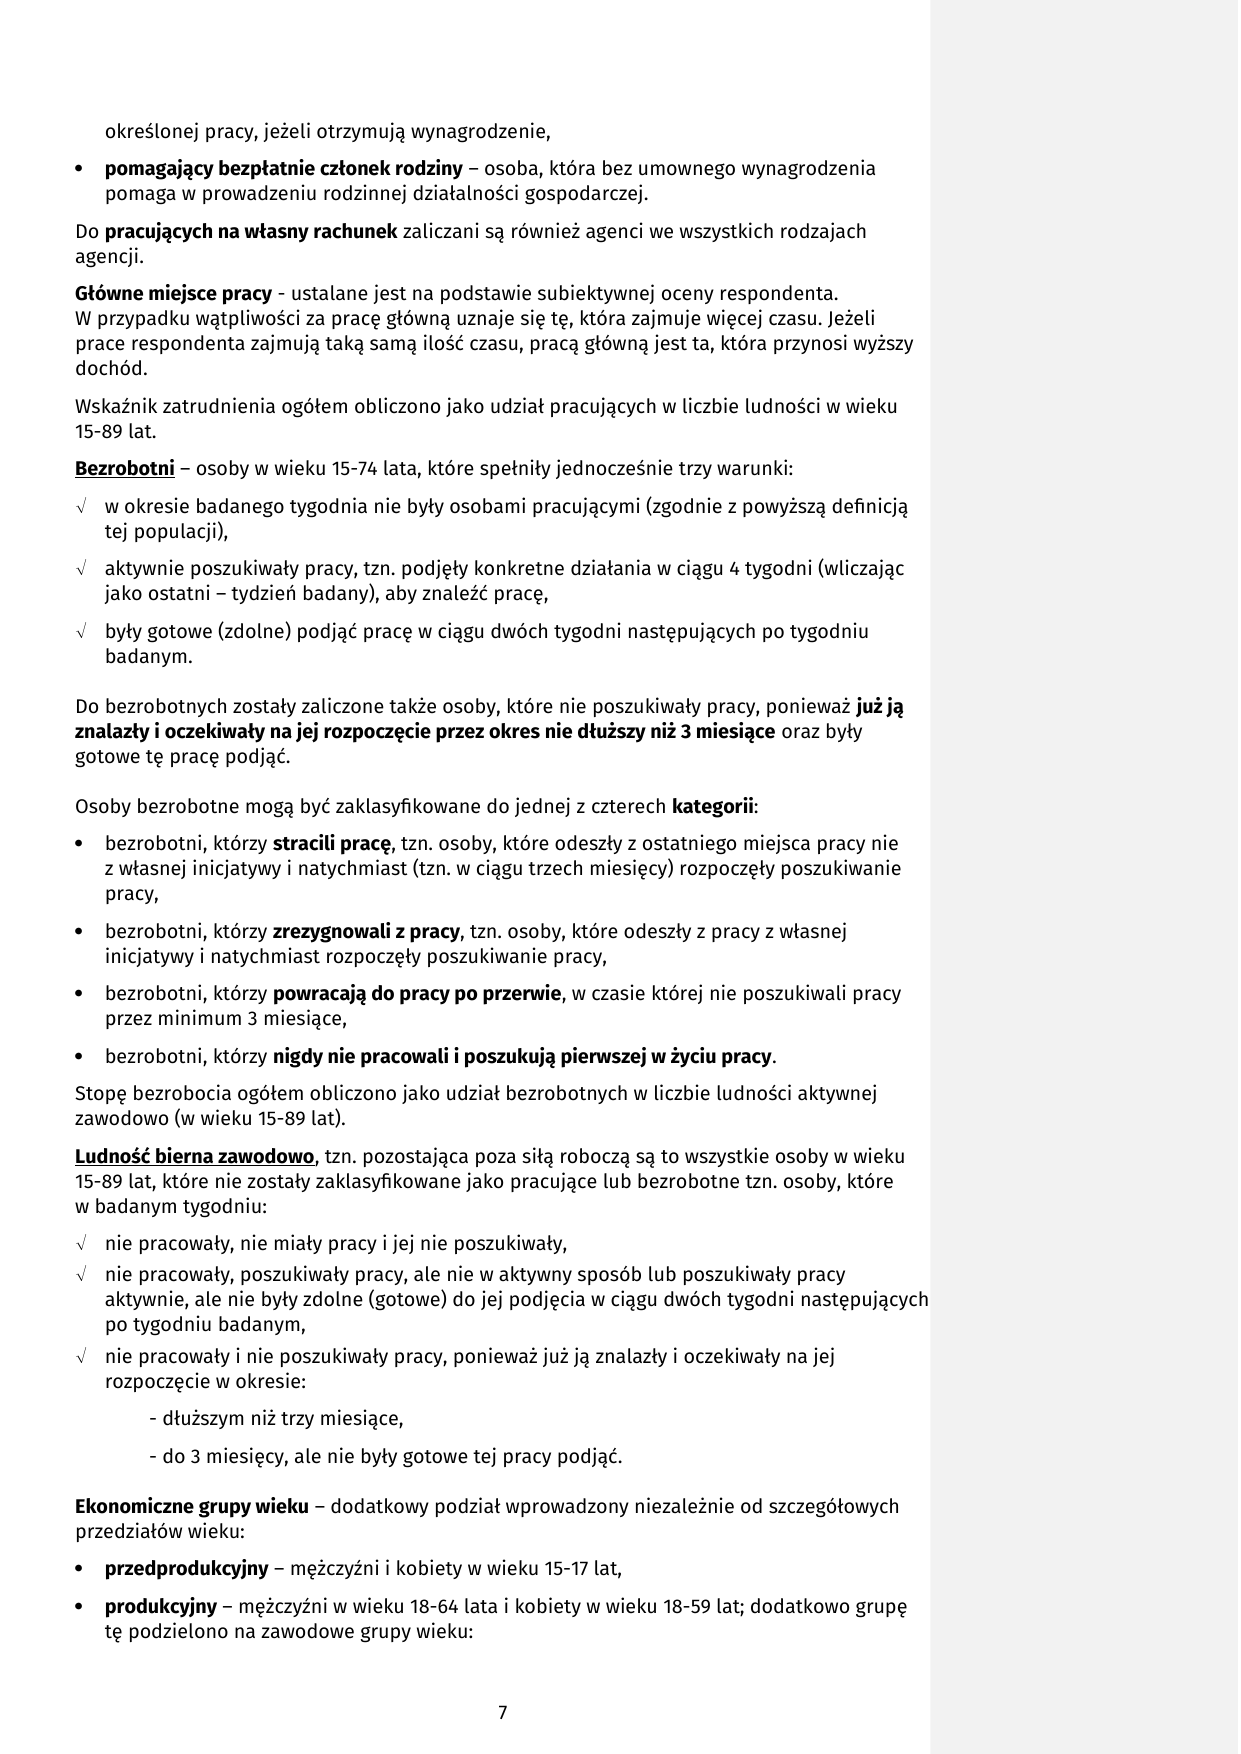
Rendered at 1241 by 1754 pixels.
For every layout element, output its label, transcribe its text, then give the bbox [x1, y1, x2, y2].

list Do bezrobotnych zostały zaliczone także osoby, które nie poszukiwały pracy, ponieważ już ją znalazły i oczekiwały na jej rozpoczęcie przez okres nie dłuższy niż 3 miesiące oraz były gotowe tę pracę podjąć. [75, 693, 930, 768]
list bezrobotni, którzy nigdy nie pracowali i poszukują pierwszej w życiu pracy. [75, 1043, 930, 1068]
list przedprodukcyjny – mężczyźni i kobiety w wieku 15-17 lat, [75, 1556, 930, 1581]
text - dłuższym niż trzy miesiące, [149, 1406, 930, 1431]
list w okresie badanego tygodnia nie były osobami pracującymi (zgodnie z powyższą definicją tej populacji), [75, 493, 930, 543]
list były gotowe (zdolne) podjąć pracę w ciągu dwóch tygodni następujących po tygodniu badanym. [75, 618, 930, 668]
text Ludność bierna zawodowo, tzn. pozostająca poza siłą roboczą są to wszystkie osoby w wieku 15-89 lat, które nie zostały zaklasyfikowane jako pracujące lub bezrobotne tzn. osoby, które w badanym tygodniu: [75, 1143, 930, 1218]
list Ekonomiczne grupy wieku – dodatkowy podział wprowadzony niezależnie od szczegółowych przedziałów wieku: [75, 1493, 930, 1543]
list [75, 118, 930, 143]
text Stopę bezrobocia ogółem obliczono jako udział bezrobotnych w liczbie ludności aktywnej zawodowo (w wieku 15-89 lat). [75, 1081, 930, 1131]
list Bezrobotni – osoby w wieku 15-74 lata, które spełniły jednocześnie trzy warunki: [75, 456, 930, 481]
list nie pracowały, nie miały pracy i jej nie poszukiwały, [75, 1231, 930, 1256]
text - do 3 miesięcy, ale nie były gotowe tej pracy podjąć. [149, 1443, 930, 1468]
list Do pracujących na własny rachunek zaliczani są również agenci we wszystkich rodzajach agencji. [75, 218, 930, 268]
list pomagający bezpłatnie członek rodziny – osoba, która bez umownego wynagrodzenia pomaga w prowadzeniu rodzinnej działalności gospodarczej. [75, 156, 930, 206]
list bezrobotni, którzy stracili pracę, tzn. osoby, które odeszły z ostatniego miejsca pracy nie z własnej inicjatywy i natychmiast (tzn. w ciągu trzech miesięcy) rozpoczęły poszukiwanie pracy, [75, 831, 930, 906]
list bezrobotni, którzy zrezygnowali z pracy, tzn. osoby, które odeszły z pracy z własnej inicjatywy i natychmiast rozpoczęły poszukiwanie pracy, [75, 918, 930, 968]
list nie pracowały i nie poszukiwały pracy, ponieważ już ją znalazły i oczekiwały na jej rozpoczęcie w okresie: [75, 1343, 930, 1393]
list Główne miejsce pracy - ustalane jest na podstawie subiektywnej oceny respondenta. W przypadku wątpliwości za pracę główną uznaje się tę, która zajmuje więcej czasu. Jeżeli prace respondenta zajmują taką samą ilość czasu, pracą główną jest ta, która przynosi wyższy dochód. [75, 281, 930, 381]
text Wskaźnik zatrudnienia ogółem obliczono jako udział pracujących w liczbie ludności w wieku 15-89 lat. [75, 393, 930, 443]
list nie pracowały, poszukiwały pracy, ale nie w aktywny sposób lub poszukiwały pracy aktywnie, ale nie były zdolne (gotowe) do jej podjęcia w ciągu dwóch tygodni następujących po tygodniu badanym, [75, 1262, 930, 1337]
list Osoby bezrobotne mogą być zaklasyfikowane do jednej z czterech kategorii: [75, 793, 930, 818]
list bezrobotni, którzy powracają do pracy po przerwie, w czasie której nie poszukiwali pracy przez minimum 3 miesiące, [75, 981, 930, 1031]
list produkcyjny – mężczyźni w wieku 18-64 lata i kobiety w wieku 18-59 lat; dodatkowo grupę tę podzielono na zawodowe grupy wieku: [75, 1593, 930, 1643]
list aktywnie poszukiwały pracy, tzn. podjęły konkretne działania w ciągu 4 tygodni (wliczając jako ostatni – tydzień badany), aby znaleźć pracę, [75, 556, 930, 606]
